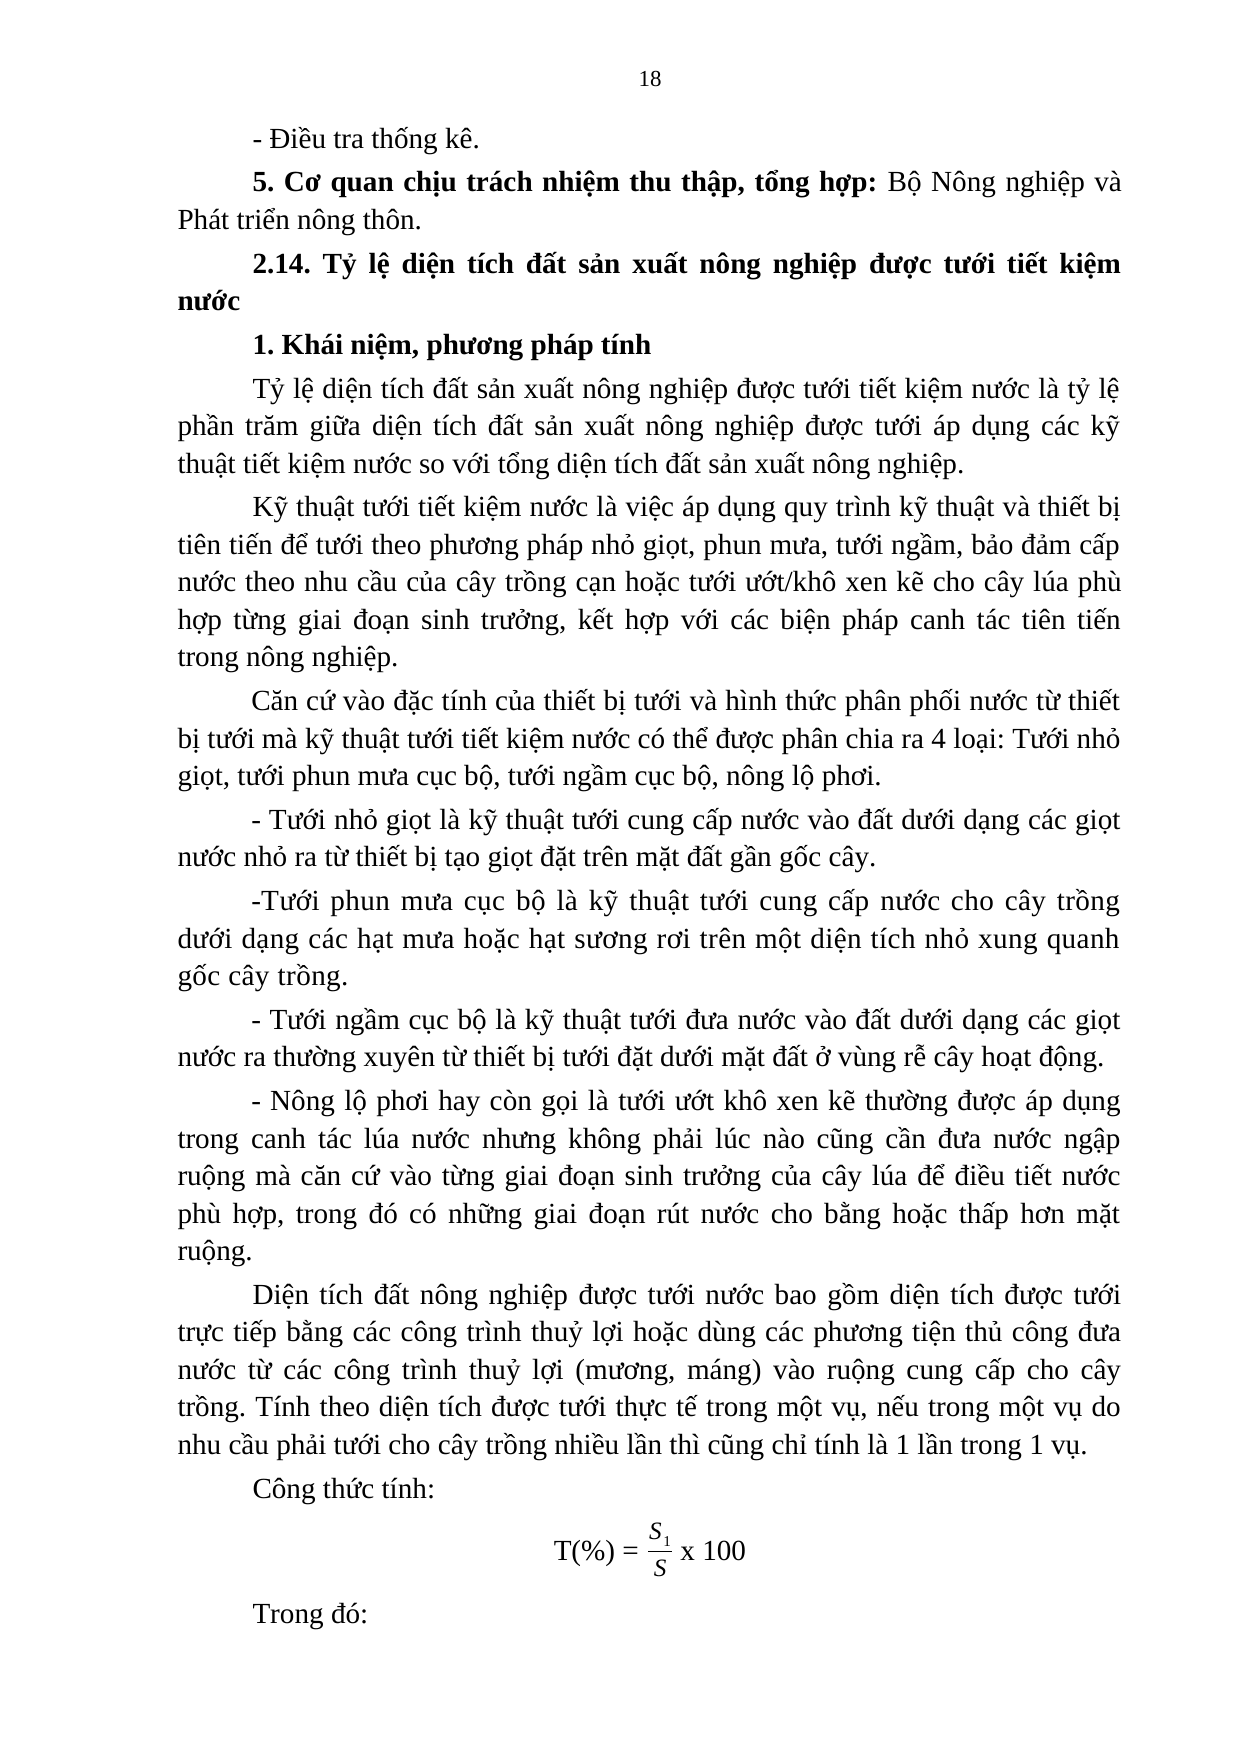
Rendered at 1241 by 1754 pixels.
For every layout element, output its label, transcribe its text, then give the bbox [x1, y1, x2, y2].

text - Điều tra thống kê. [177, 118, 1122, 156]
text -Tưới phun mưa cục bộ là kỹ thuật tưới cung cấp nước cho cây trồng dưới dạng các hạt mưa hoặc hạt sương rơi trên một diện tích nhỏ xung quanh gốc cây trồng. [177, 881, 1122, 993]
text 2.14. Tỷ lệ diện tích đất sản xuất nông nghiệp được tưới tiết kiệm nước [177, 243, 1122, 318]
text Diện tích đất nông nghiệp được tưới nước bao gồm diện tích được tưới trực tiếp bằng các công trình thuỷ lợi hoặc dùng các phương tiện thủ công đưa nước từ các công trình thuỷ lợi (mương, máng) vào ruộng cung cấp cho cây trồng. Tính theo diện tích được tưới thực tế trong một vụ, nếu trong một vụ do nhu cầu phải tưới cho cây trồng nhiều lần thì cũng chỉ tính là 1 lần trong 1 vụ. [177, 1274, 1122, 1462]
text T(%) = x 100 [177, 1518, 1122, 1581]
text Kỹ thuật tưới tiết kiệm nước là việc áp dụng quy trình kỹ thuật và thiết bị tiên tiến để tưới theo phương pháp nhỏ giọt, phun mưa, tưới ngầm, bảo đảm cấp nước theo nhu cầu của cây trồng cạn hoặc tưới ướt/khô xen kẽ cho cây lúa phù hợp từng giai đoạn sinh trưởng, kết hợp với các biện pháp canh tác tiên tiến trong nông nghiệp. [177, 487, 1122, 674]
text - Tưới nhỏ giọt là kỹ thuật tưới cung cấp nước vào đất dưới dạng các giọt nước nhỏ ra từ thiết bị tạo giọt đặt trên mặt đất gần gốc cây. [177, 799, 1122, 874]
text Căn cứ vào đặc tính của thiết bị tưới và hình thức phân phối nước từ thiết bị tưới mà kỹ thuật tưới tiết kiệm nước có thể được phân chia ra 4 loại: Tưới nhỏ giọt, tưới phun mưa cục bộ, tưới ngầm cục bộ, nông lộ phơi. [177, 681, 1122, 793]
text Tỷ lệ diện tích đất sản xuất nông nghiệp được tưới tiết kiệm nước là tỷ lệ phần trăm giữa diện tích đất sản xuất nông nghiệp được tưới áp dụng các kỹ thuật tiết kiệm nước so với tổng diện tích đất sản xuất nông nghiệp. [177, 368, 1122, 481]
text - Nông lộ phơi hay còn gọi là tưới ướt khô xen kẽ thường được áp dụng trong canh tác lúa nước nhưng không phải lúc nào cũng cần đưa nước ngập ruộng mà căn cứ vào từng giai đoạn sinh trưởng của cây lúa để điều tiết nước phù hợp, trong đó có những giai đoạn rút nước cho bằng hoặc thấp hơn mặt ruộng. [177, 1081, 1122, 1268]
text 5. Cơ quan chịu trách nhiệm thu thập, tổng hợp: Bộ Nông nghiệp và Phát triển nông thôn. [177, 162, 1122, 237]
text - Tưới ngầm cục bộ là kỹ thuật tưới đưa nước vào đất dưới dạng các giọt nước ra thường xuyên từ thiết bị tưới đặt dưới mặt đất ở vùng rễ cây hoạt động. [177, 999, 1122, 1074]
text Công thức tính: [177, 1468, 1122, 1506]
text 1. Khái niệm, phương pháp tính [177, 324, 1122, 362]
text Trong đó: [177, 1593, 1122, 1631]
